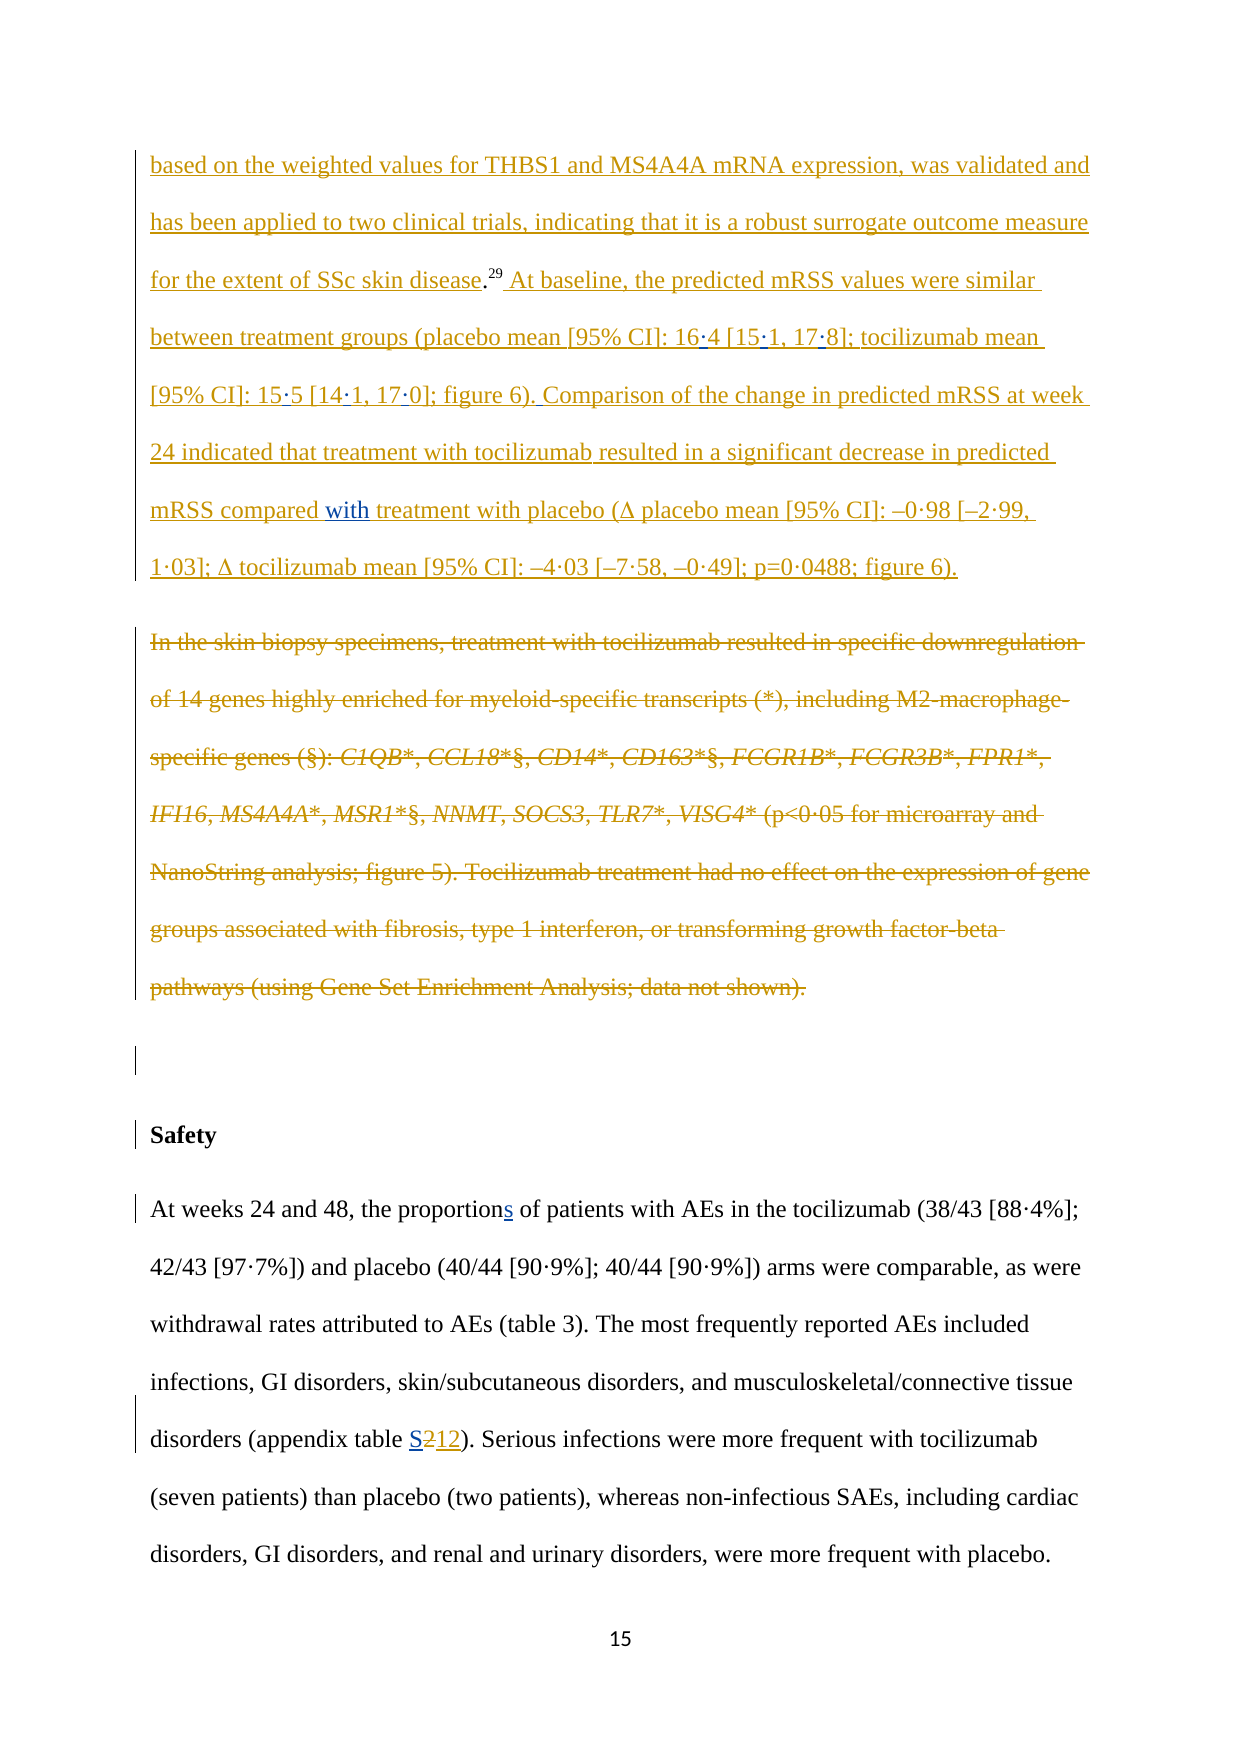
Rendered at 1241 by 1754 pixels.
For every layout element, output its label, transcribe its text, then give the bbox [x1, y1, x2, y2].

text 28.29 [150, 150, 1090, 175]
text Safety [150, 1120, 1090, 1149]
text 28.29 [150, 406, 1090, 581]
text 28.29 [150, 176, 1090, 405]
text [150, 1194, 1090, 1568]
